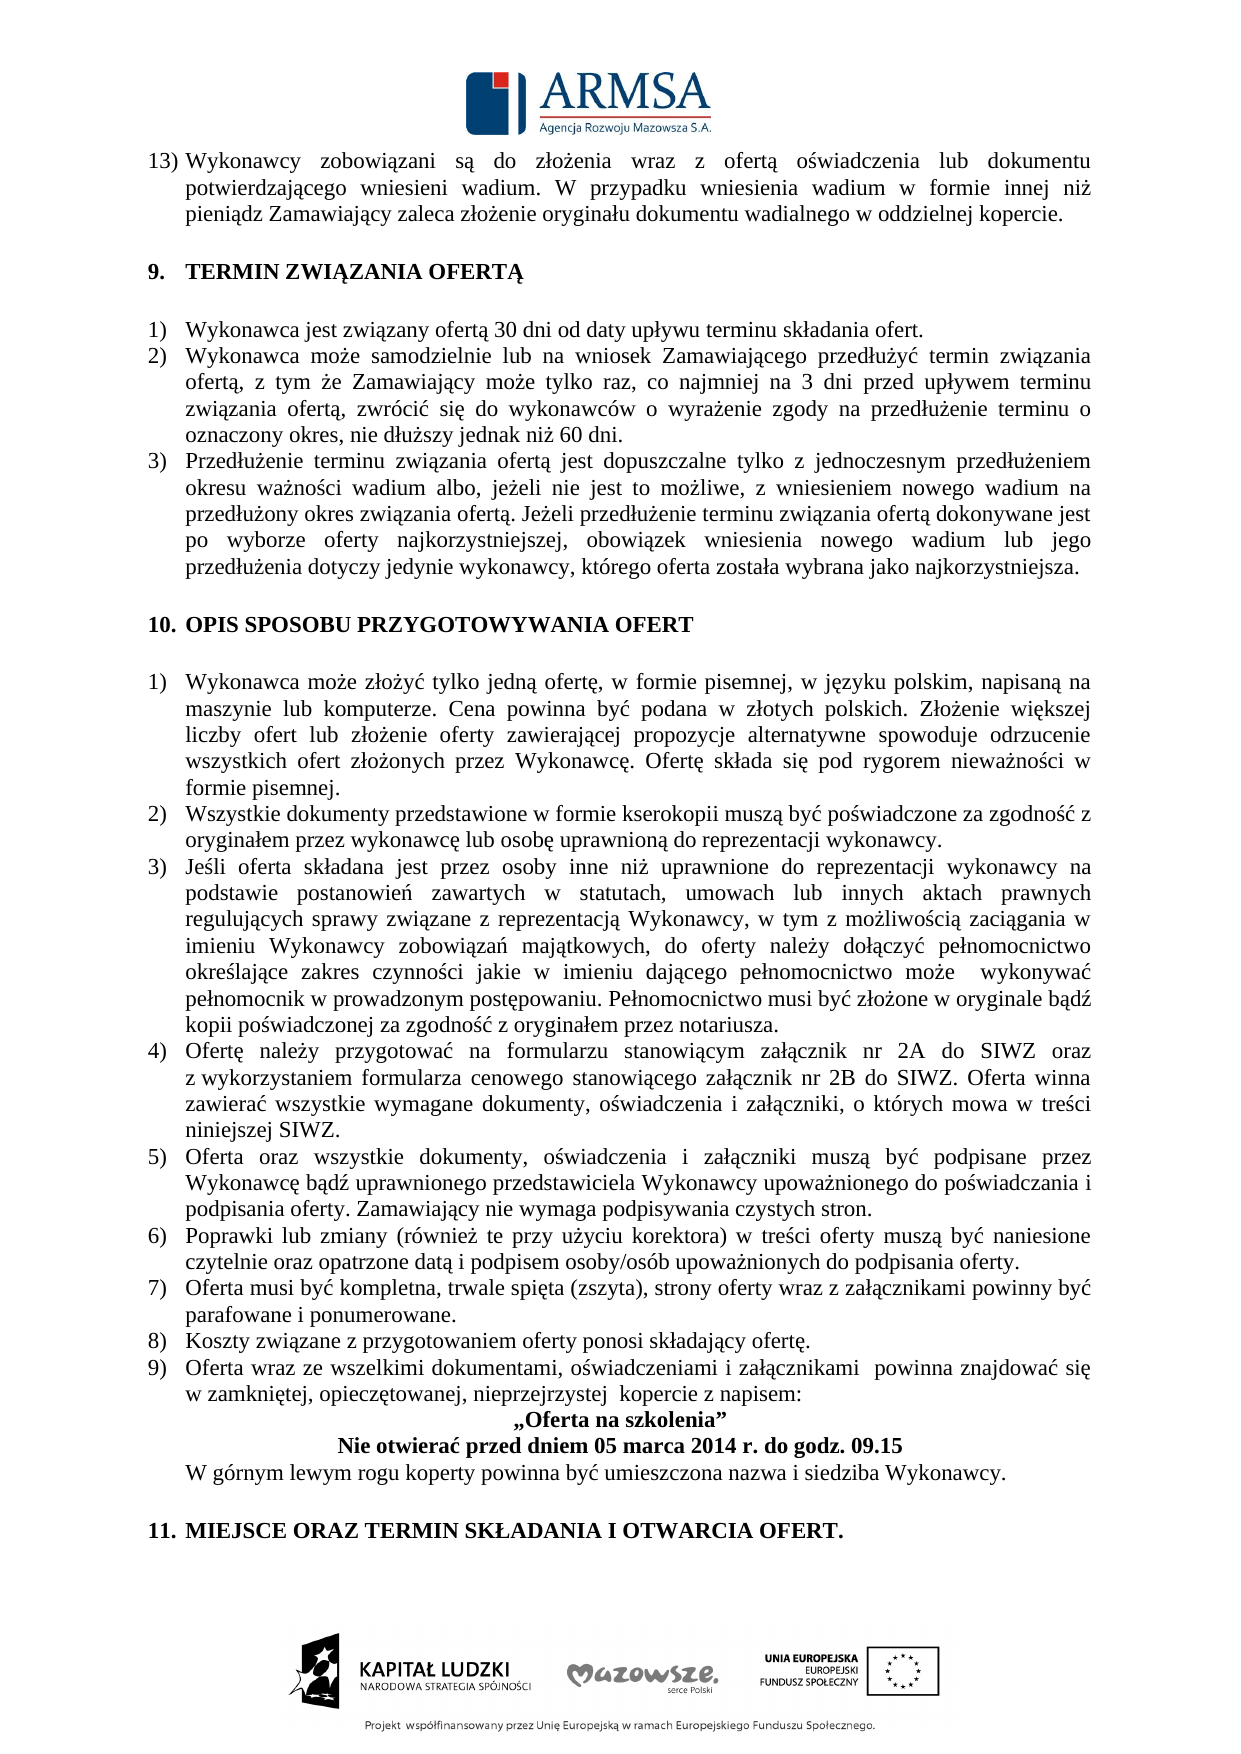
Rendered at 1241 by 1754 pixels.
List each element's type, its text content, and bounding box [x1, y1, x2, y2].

list Wykonawca może samodzielnie lub na wniosek Zamawiającego przedłużyć termin związania ofertą, z tym że Zamawiający może tylko raz, co najmniej na 3 dni przed upływem terminu związania ofertą, zwrócić się do wykonawców o wyrażenie zgody na przedłużenie terminu o oznaczony okres, nie dłuższy jednak niż 60 dni. [148, 342, 1093, 447]
picture [275, 1619, 965, 1734]
text 9. TERMIN ZWIĄZANIA OFERTĄ [148, 258, 1090, 284]
list Oferta musi być kompletna, trwale spięta (zszyta), strony oferty wraz z załącznikami powinny być parafowane i ponumerowane. [148, 1274, 1093, 1327]
text 11. MIEJSCE ORAZ TERMIN SKŁADANIA I OTWARCIA OFERT. [148, 1517, 1090, 1543]
list Oferta oraz wszystkie dokumenty, oświadczenia i załączniki muszą być podpisane przez Wykonawcę bądź uprawnionego przedstawiciela Wykonawcy upoważnionego do poświadczania i podpisania oferty. Zamawiający nie wymaga podpisywania czystych stron. [148, 1143, 1093, 1222]
text 10. OPIS SPOSOBU PRZYGOTOWYWANIA OFERT [148, 611, 1090, 637]
list Poprawki lub zmiany (również te przy użyciu korektora) w treści oferty muszą być naniesione czytelnie oraz opatrzone datą i podpisem osoby/osób upoważnionych do podpisania oferty. [148, 1222, 1093, 1274]
text W górnym lewym rogu koperty powinna być umieszczona nazwa i siedziba Wykonawcy. [148, 1459, 1093, 1485]
picture [466, 72, 711, 135]
list Wykonawca może złożyć tylko jedną ofertę, w formie pisemnej, w języku polskim, napisaną na maszynie lub komputerze. Cena powinna być podana w złotych polskich. Złożenie większej liczby ofert lub złożenie oferty zawierającej propozycje alternatywne spowoduje odrzucenie wszystkich ofert złożonych przez Wykonawcę. Ofertę składa się pod rygorem nieważności w formie pisemnej. [148, 668, 1093, 800]
list Wszystkie dokumenty przedstawione w formie kserokopii muszą być poświadczone za zgodność z oryginałem przez wykonawcę lub osobę uprawnioną do reprezentacji wykonawcy. [148, 800, 1093, 853]
list Oferta wraz ze wszelkimi dokumentami, oświadczeniami i załącznikami powinna znajdować się w zamkniętej, opieczętowanej, nieprzejrzystej kopercie z napisem: [148, 1353, 1093, 1406]
list Koszty związane z przygotowaniem oferty ponosi składający ofertę. [148, 1327, 1093, 1353]
list Ofertę należy przygotować na formularzu stanowiącym załącznik nr 2A do SIWZ oraz z wykorzystaniem formularza cenowego stanowiącego załącznik nr 2B do SIWZ. Oferta winna zawierać wszystkie wymagane dokumenty, oświadczenia i załączniki, o których mowa w treści niniejszej SIWZ. [148, 1037, 1093, 1143]
text Nie otwierać przed dniem 05 marca 2014 r. do godz. 09.15 [148, 1433, 1093, 1459]
text „Oferta na szkolenia” [148, 1406, 1093, 1433]
list Wykonawca jest związany ofertą 30 dni od daty upływu terminu składania ofert. [148, 316, 1093, 342]
list Przedłużenie terminu związania ofertą jest dopuszczalne tylko z jednoczesnym przedłużeniem okresu ważności wadium albo, jeżeli nie jest to możliwe, z wniesieniem nowego wadium na przedłużony okres związania ofertą. Jeżeli przedłużenie terminu związania ofertą dokonywane jest po wyborze oferty najkorzystniejszej, obowiązek wniesienia nowego wadium lub jego przedłużenia dotyczy jedynie wykonawcy, którego oferta została wybrana jako najkorzystniejsza. [148, 447, 1093, 579]
list Jeśli oferta składana jest przez osoby inne niż uprawnione do reprezentacji wykonawcy na podstawie postanowień zawartych w statutach, umowach lub innych aktach prawnych regulujących sprawy związane z reprezentacją Wykonawcy, w tym z możliwością zaciągania w imieniu Wykonawcy zobowiązań majątkowych, do oferty należy dołączyć pełnomocnictwo określające zakres czynności jakie w imieniu dającego pełnomocnictwo może wykonywać pełnomocnik w prowadzonym postępowaniu. Pełnomocnictwo musi być złożone w oryginale bądź kopii poświadczonej za zgodność z oryginałem przez notariusza. [148, 853, 1093, 1037]
list Wykonawcy zobowiązani są do złożenia wraz z ofertą oświadczenia lub dokumentu potwierdzającego wniesieni wadium. W przypadku wniesienia wadium w formie innej niż pieniądz Zamawiający zaleca złożenie oryginału dokumentu wadialnego w oddzielnej kopercie. [148, 148, 1093, 227]
